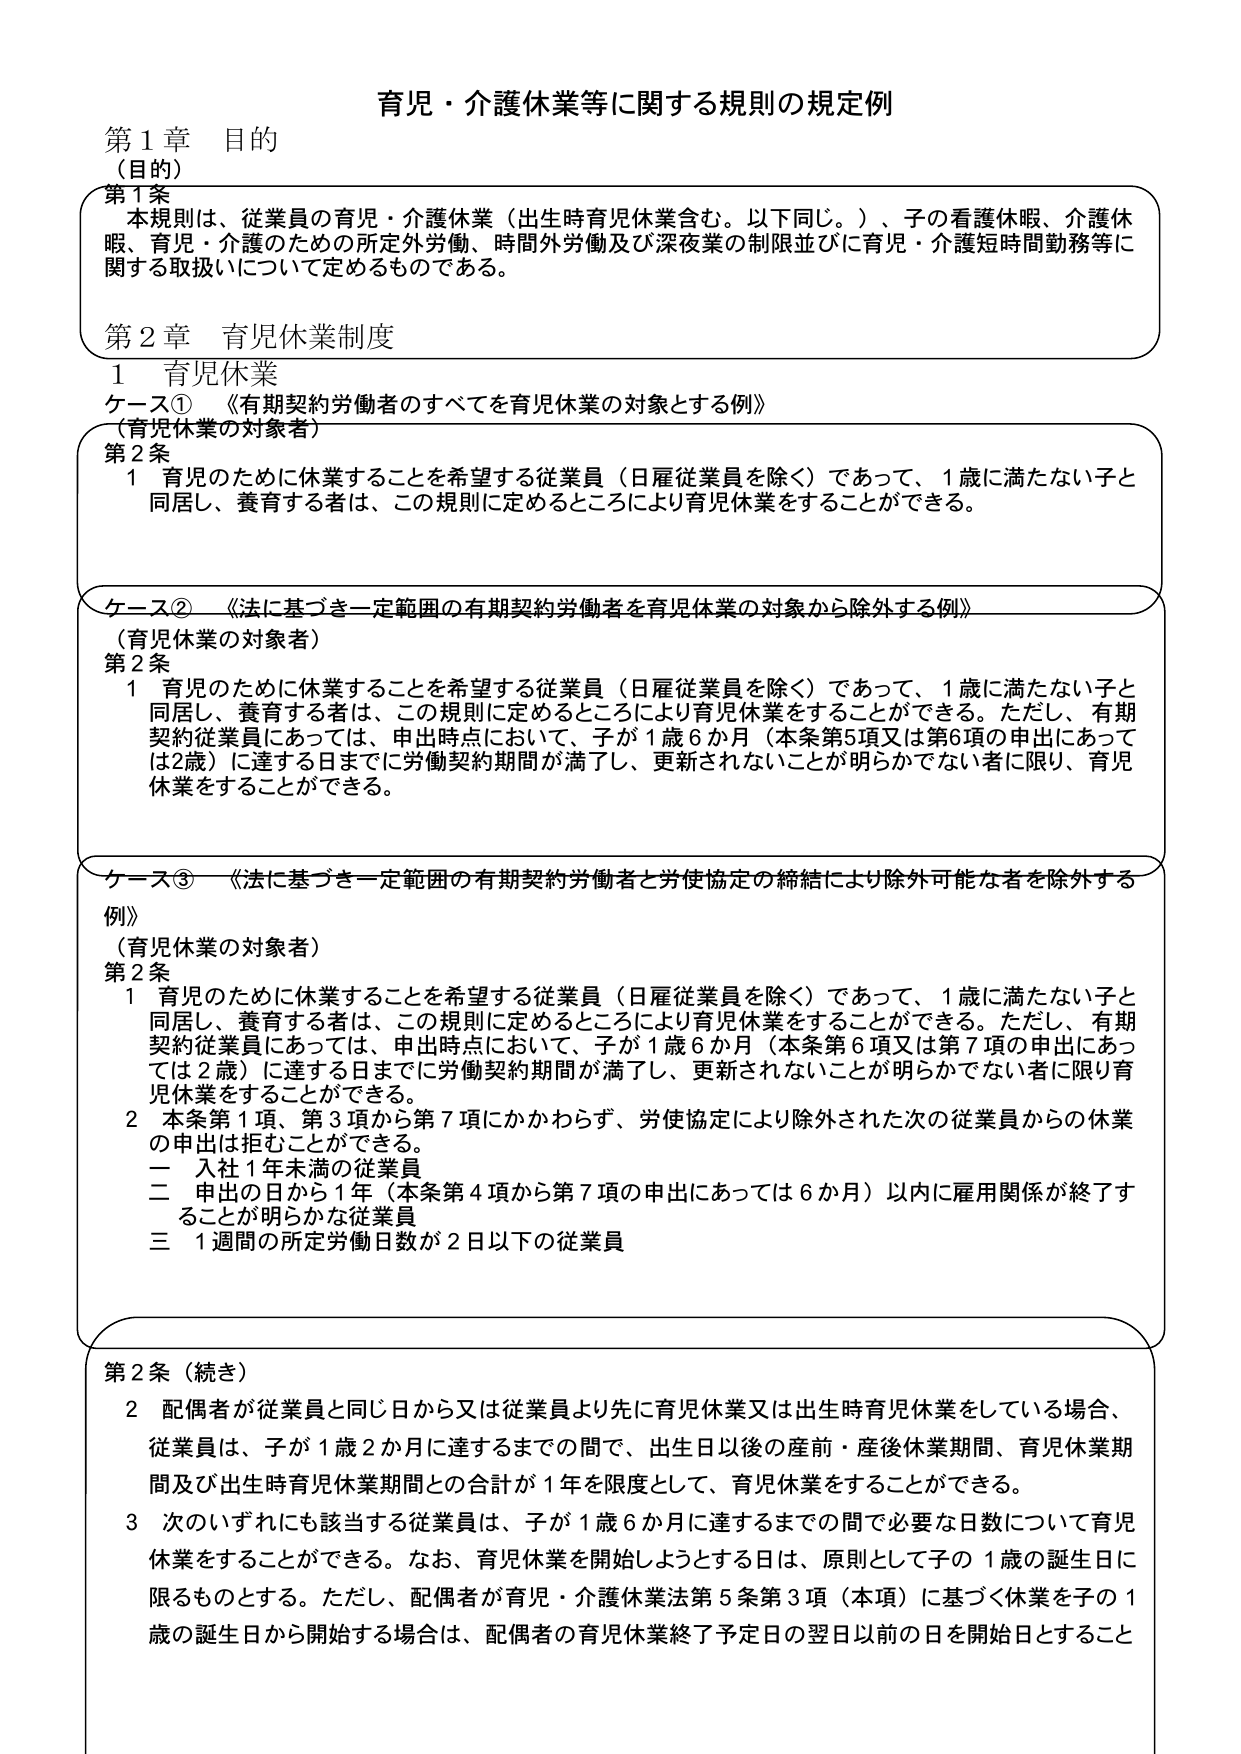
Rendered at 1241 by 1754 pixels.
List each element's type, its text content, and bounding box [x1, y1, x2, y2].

text （目的） [103, 158, 1137, 183]
text 三 1週間の所定労働日数が2日以下の従業員 [125, 1230, 1137, 1254]
text ケース③ 《法に基づき一定範囲の有期契約労働者と労使協定の締結により除外可能な者を除外する例》 [103, 877, 1137, 936]
text １ 育児のために休業することを希望する従業員（日雇従業員を除く）であって、1歳に満たない子と同居し、養育する者は、この規則に定めるところにより育児休業をすることができる。ただし、有期契約従業員にあっては、申出時点において、子が1歳6か月（本条第6項又は第7項の申出にあっては2歳）に達する日までに労働契約期間が満了し、更新されないことが明らかでない者に限り育児休業をすることができる。 [125, 985, 1137, 1108]
text 第１章 目的 [103, 121, 1137, 158]
text 第2条 [103, 961, 1137, 985]
text ケース② 《法に基づき一定範囲の有期契約労働者を育児休業の対象から除外する例》 [103, 590, 1137, 613]
text ケース③ 《法に基づき一定範囲の有期契約労働者と労使協定の締結により除外可能な者を除外する例》 [103, 861, 1137, 875]
text ２ 本条第1項、第3項から第7項にかかわらず、労使協定により除外された次の従業員からの休業の申出は拒むことができる。 [125, 1108, 1137, 1157]
text 第2条 [103, 652, 1137, 677]
text （育児休業の対象者） [103, 425, 1137, 442]
text 第1条 [103, 187, 1137, 207]
text 一 入社1年未満の従業員 [125, 1157, 1137, 1181]
text 二 申出の日から1年（本条第4項から第7項の申出にあっては6か月）以内に雇用関係が終了することが明らかな従業員 [148, 1181, 1137, 1230]
text 第2条（続き） [103, 1354, 1137, 1392]
text 第2条 [103, 442, 1137, 466]
text 本規則は、従業員の育児・介護休業（出生時育児休業含む。以下同じ。）、子の看護休暇、介護休暇、育児・介護のための所定外労働、時間外労働及び深夜業の制限並びに育児・介護短時間勤務等に関する取扱いについて定めるものである。 [103, 207, 1137, 281]
text 1 育児のために休業することを希望する従業員（日雇従業員を除く）であって、1歳に満たない子と同居し、養育する者は、この規則に定めるところにより育児休業をすることができる。 [125, 466, 1137, 515]
text ケース② 《法に基づき一定範囲の有期契約労働者を育児休業の対象から除外する例》 [103, 615, 1137, 628]
text 第２章 育児休業制度 [103, 318, 1137, 356]
text （育児休業の対象者） [103, 936, 1137, 961]
text 育児・介護休業等に関する規則の規定例 [103, 89, 1137, 121]
text ２ 配偶者が従業員と同じ日から又は従業員より先に育児休業又は出生時育児休業をしている場合、従業員は、子が1歳2か月に達するまでの間で、出生日以後の産前・産後休業期間、育児休業期間及び出生時育児休業期間との合計が1年を限度として、育児休業をすることができる。 [125, 1392, 1137, 1504]
text １ 育児休業 [103, 359, 1137, 393]
text 1 育児のために休業することを希望する従業員（日雇従業員を除く）であって、1歳に満たない子と同居し、養育する者は、この規則に定めるところにより育児休業をすることができる。ただし、有期契約従業員にあっては、申出時点において、子が1歳6か月（本条第５項又は第６項の申出にあっては２歳）に達する日までに労働契約期間が満了し、更新されないことが明らかでない者に限り、育児休業をすることができる。 [125, 677, 1137, 799]
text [125, 1504, 1137, 1654]
text ケース① 《有期契約労働者のすべてを育児休業の対象とする例》 [103, 393, 1137, 417]
text （育児休業の対象者） [103, 628, 1137, 652]
